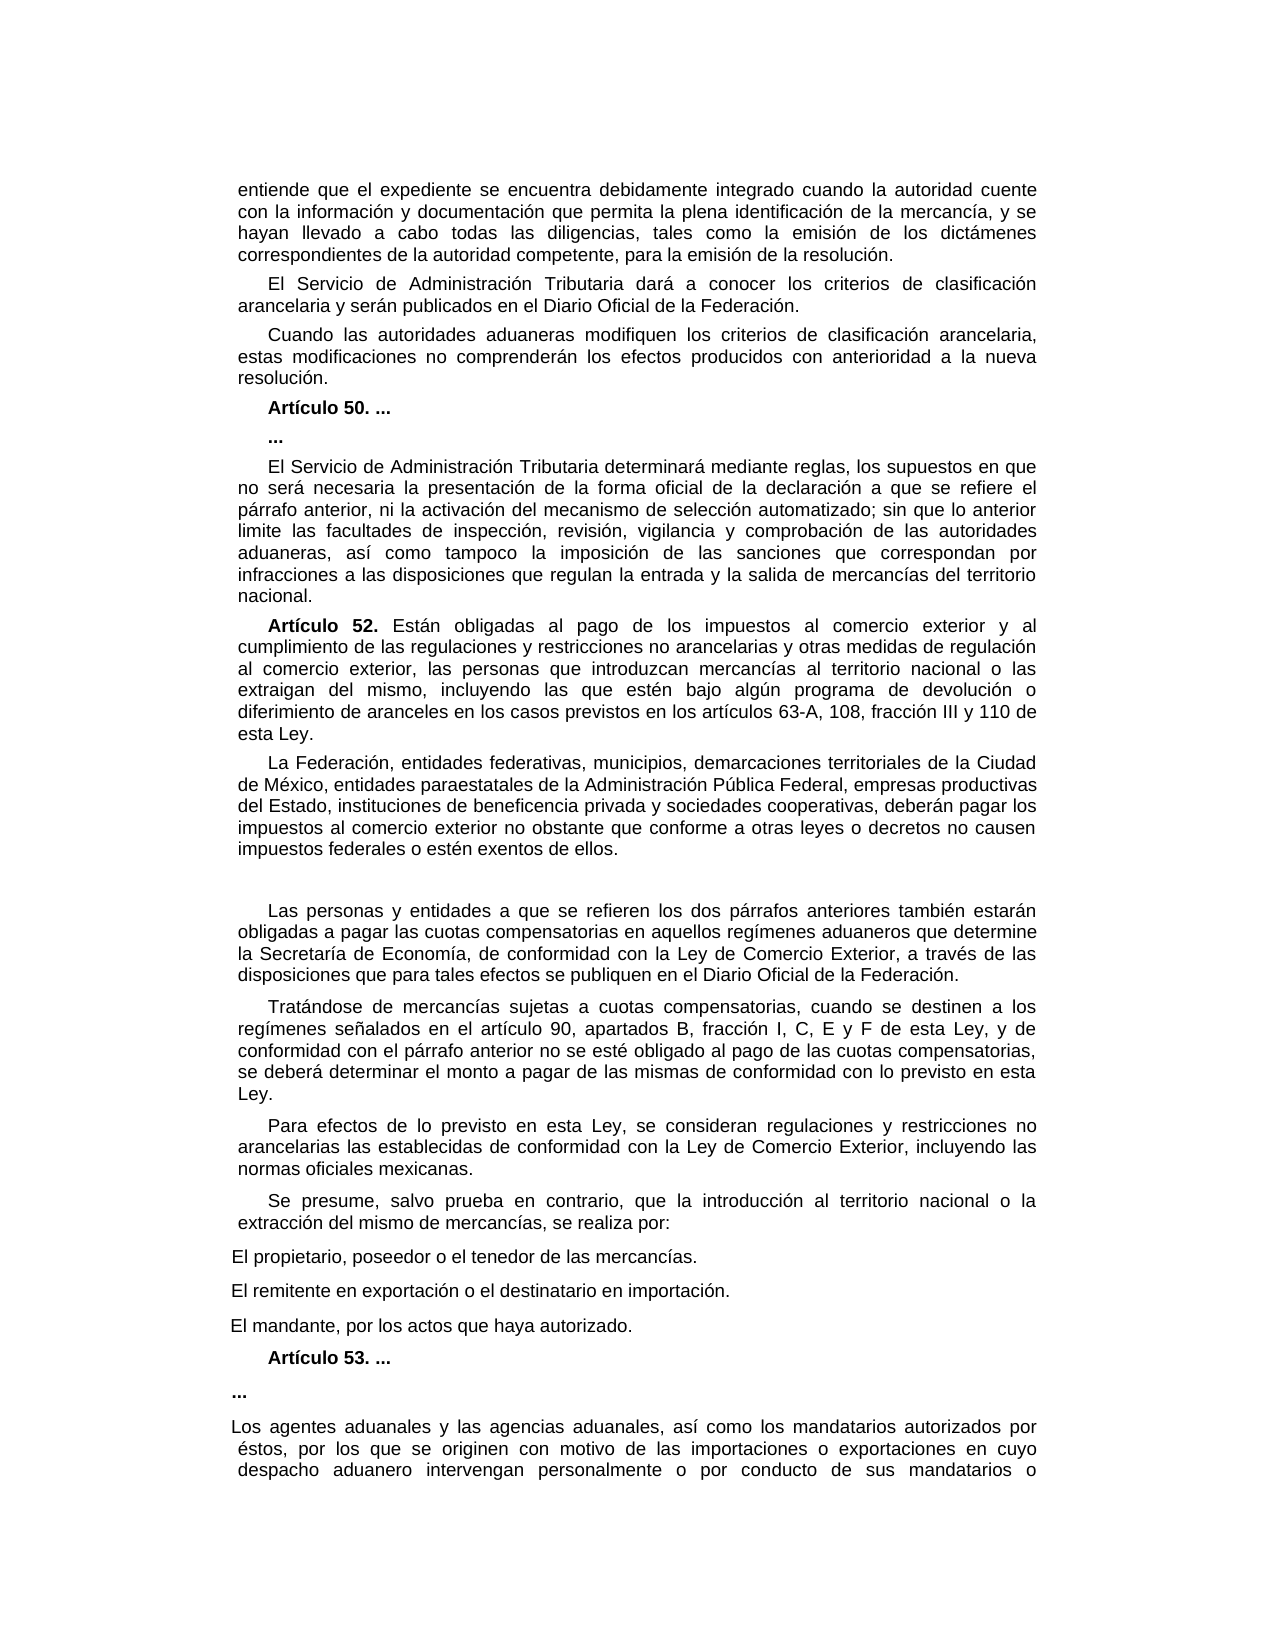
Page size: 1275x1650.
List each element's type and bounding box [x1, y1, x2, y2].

table_header [200, 148, 1075, 1496]
